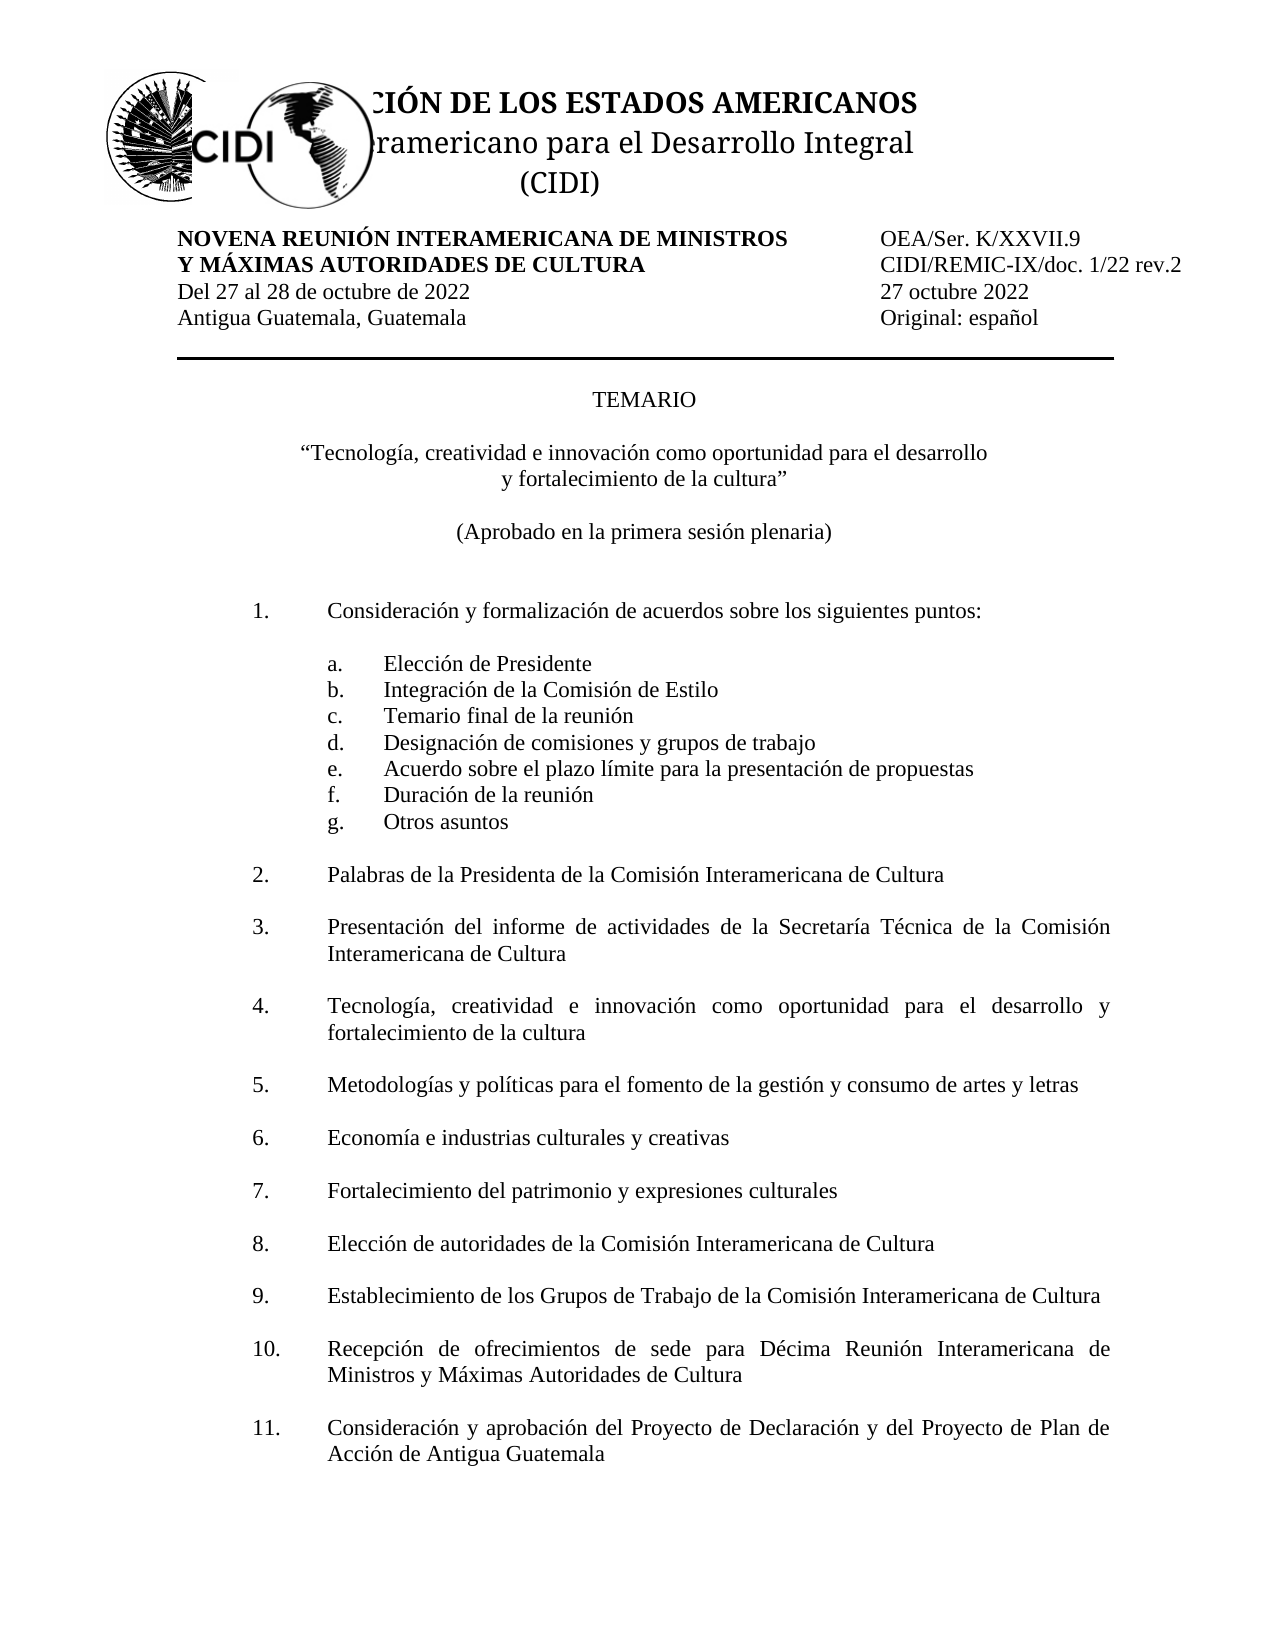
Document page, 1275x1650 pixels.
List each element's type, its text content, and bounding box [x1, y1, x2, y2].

text Del 27 al 28 de octubre de 2022 27 octubre 2022 [177, 278, 1227, 304]
list Consideración y aprobación del Proyecto de Declaración y del Proyecto de Plan de Acción de Antigua Guatemala [252, 1414, 1111, 1467]
list Economía e industrias culturales y creativas [252, 1124, 1111, 1151]
list Fortalecimiento del patrimonio y expresiones culturales [252, 1177, 1111, 1203]
text (Aprobado en la primera sesión plenaria) [177, 518, 1111, 544]
picture [104, 69, 374, 209]
list Tecnología, creatividad e innovación como oportunidad para el desarrollo y fortalecimiento de la cultura [252, 992, 1111, 1045]
list Duración de la reunión [327, 782, 1109, 808]
list Integración de la Comisión de Estilo [327, 676, 1109, 702]
list Presentación del informe de actividades de la Secretaría Técnica de la Comisión Interamericana de Cultura [252, 913, 1111, 966]
list Otros asuntos [327, 808, 1109, 834]
list Consideración y formalización de acuerdos sobre los siguientes puntos: [252, 597, 1109, 623]
text TEMARIO [177, 386, 1111, 413]
text Antigua Guatemala, Guatemala Original: español [177, 304, 1111, 330]
list Palabras de la Presidenta de la Comisión Interamericana de Cultura [252, 861, 1111, 887]
list Elección de Presidente [327, 650, 1109, 676]
list Acuerdo sobre el plazo límite para la presentación de propuestas [327, 755, 1109, 782]
text “Tecnología, creatividad e innovación como oportunidad para el desarrollo [177, 439, 1111, 465]
text NOVENA REUNIÓN INTERAMERICANA DE MINISTROS OEA/Ser. K/XXVII.9 [177, 225, 1227, 251]
list Establecimiento de los Grupos de Trabajo de la Comisión Interamericana de Cultura [252, 1282, 1111, 1309]
list Recepción de ofrecimientos de sede para Décima Reunión Interamericana de Ministros y Máximas Autoridades de Cultura [252, 1335, 1111, 1388]
text Y MÁXIMAS AUTORIDADES DE CULTURA CIDI/REMIC-IX/doc. 1/22 rev.2 [177, 251, 1227, 278]
text y fortalecimiento de la cultura” [177, 465, 1111, 492]
list Metodologías y políticas para el fomento de la gestión y consumo de artes y letras [252, 1071, 1111, 1098]
list Temario final de la reunión [327, 702, 1109, 729]
list Designación de comisiones y grupos de trabajo [327, 729, 1109, 755]
list Elección de autoridades de la Comisión Interamericana de Cultura [252, 1229, 1111, 1256]
